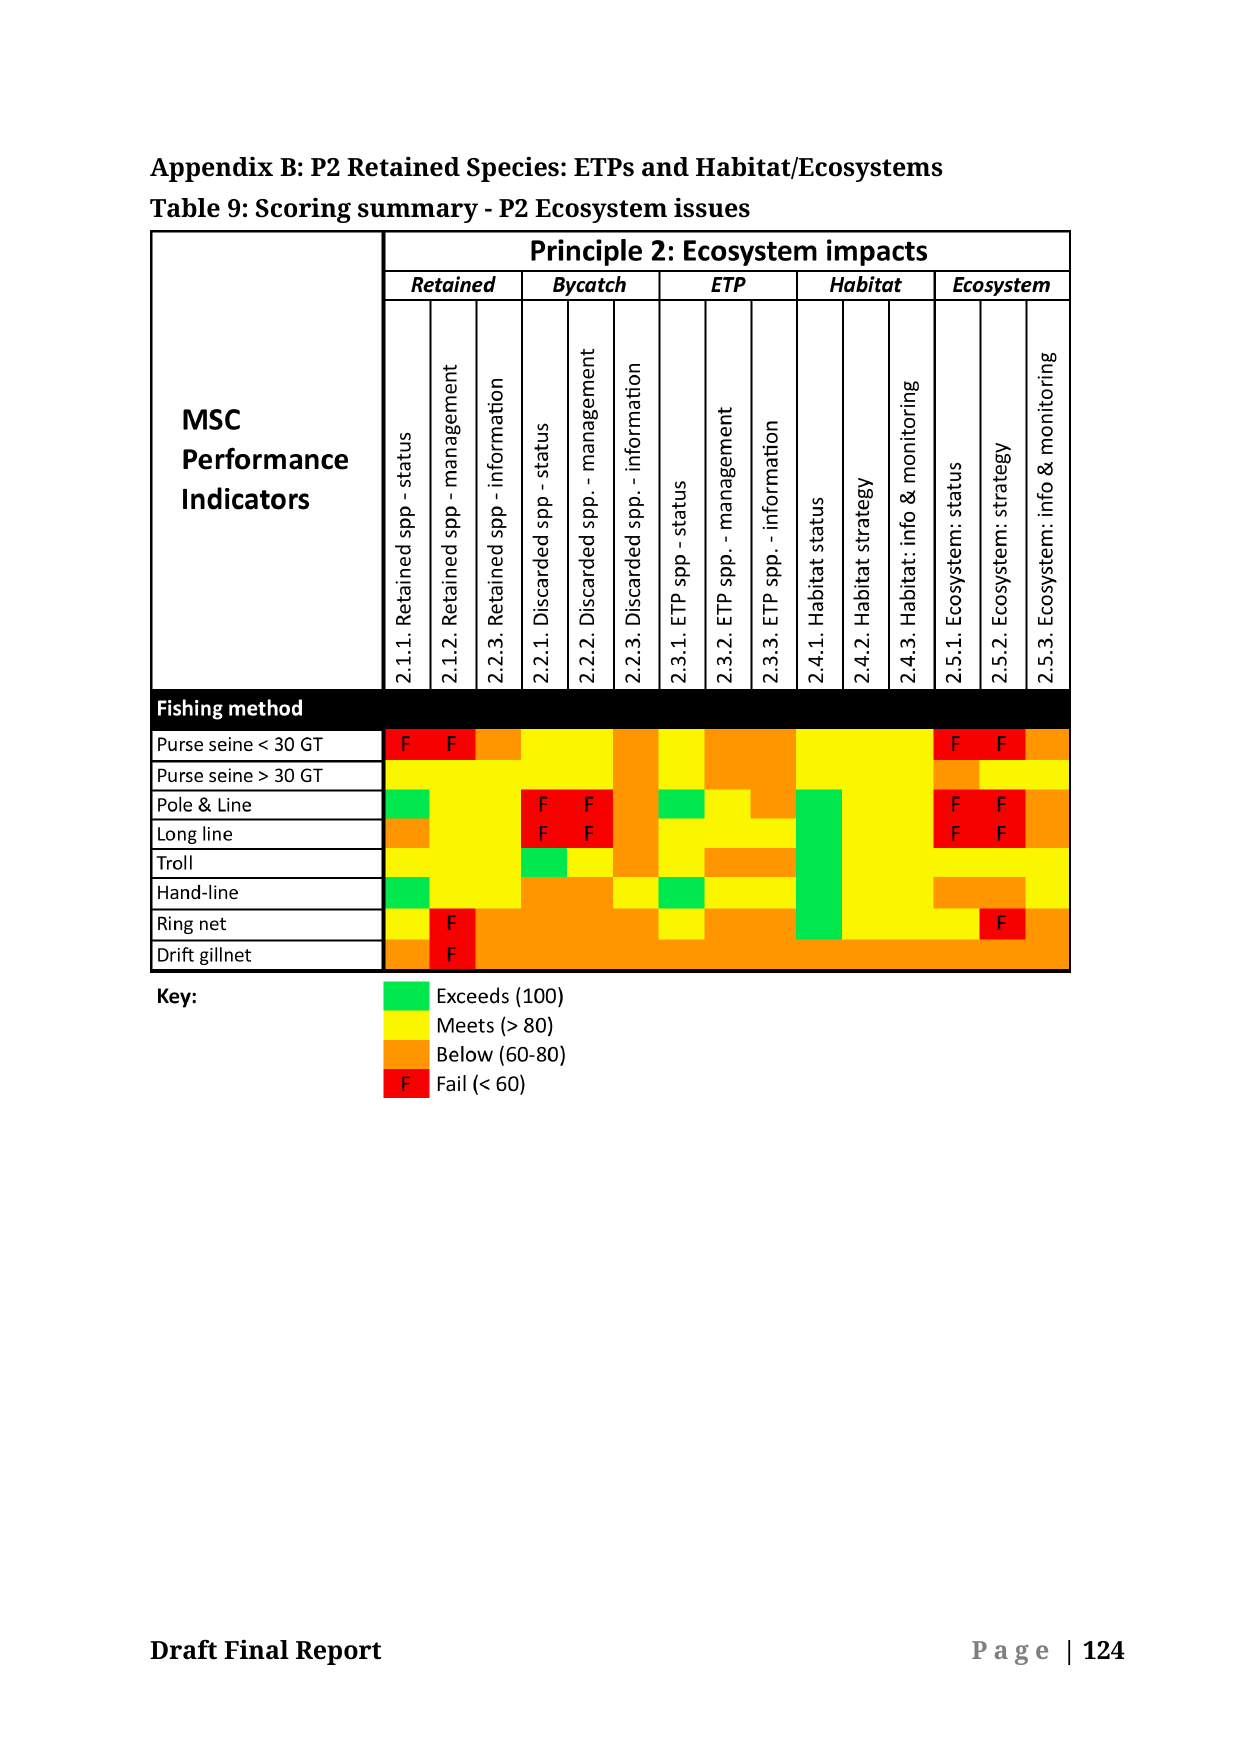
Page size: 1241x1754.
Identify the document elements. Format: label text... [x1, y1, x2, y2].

picture [150, 230, 1070, 1097]
text Appendix B: P2 Retained Species: ETPs and Habitat/Ecosystems [150, 150, 1122, 184]
